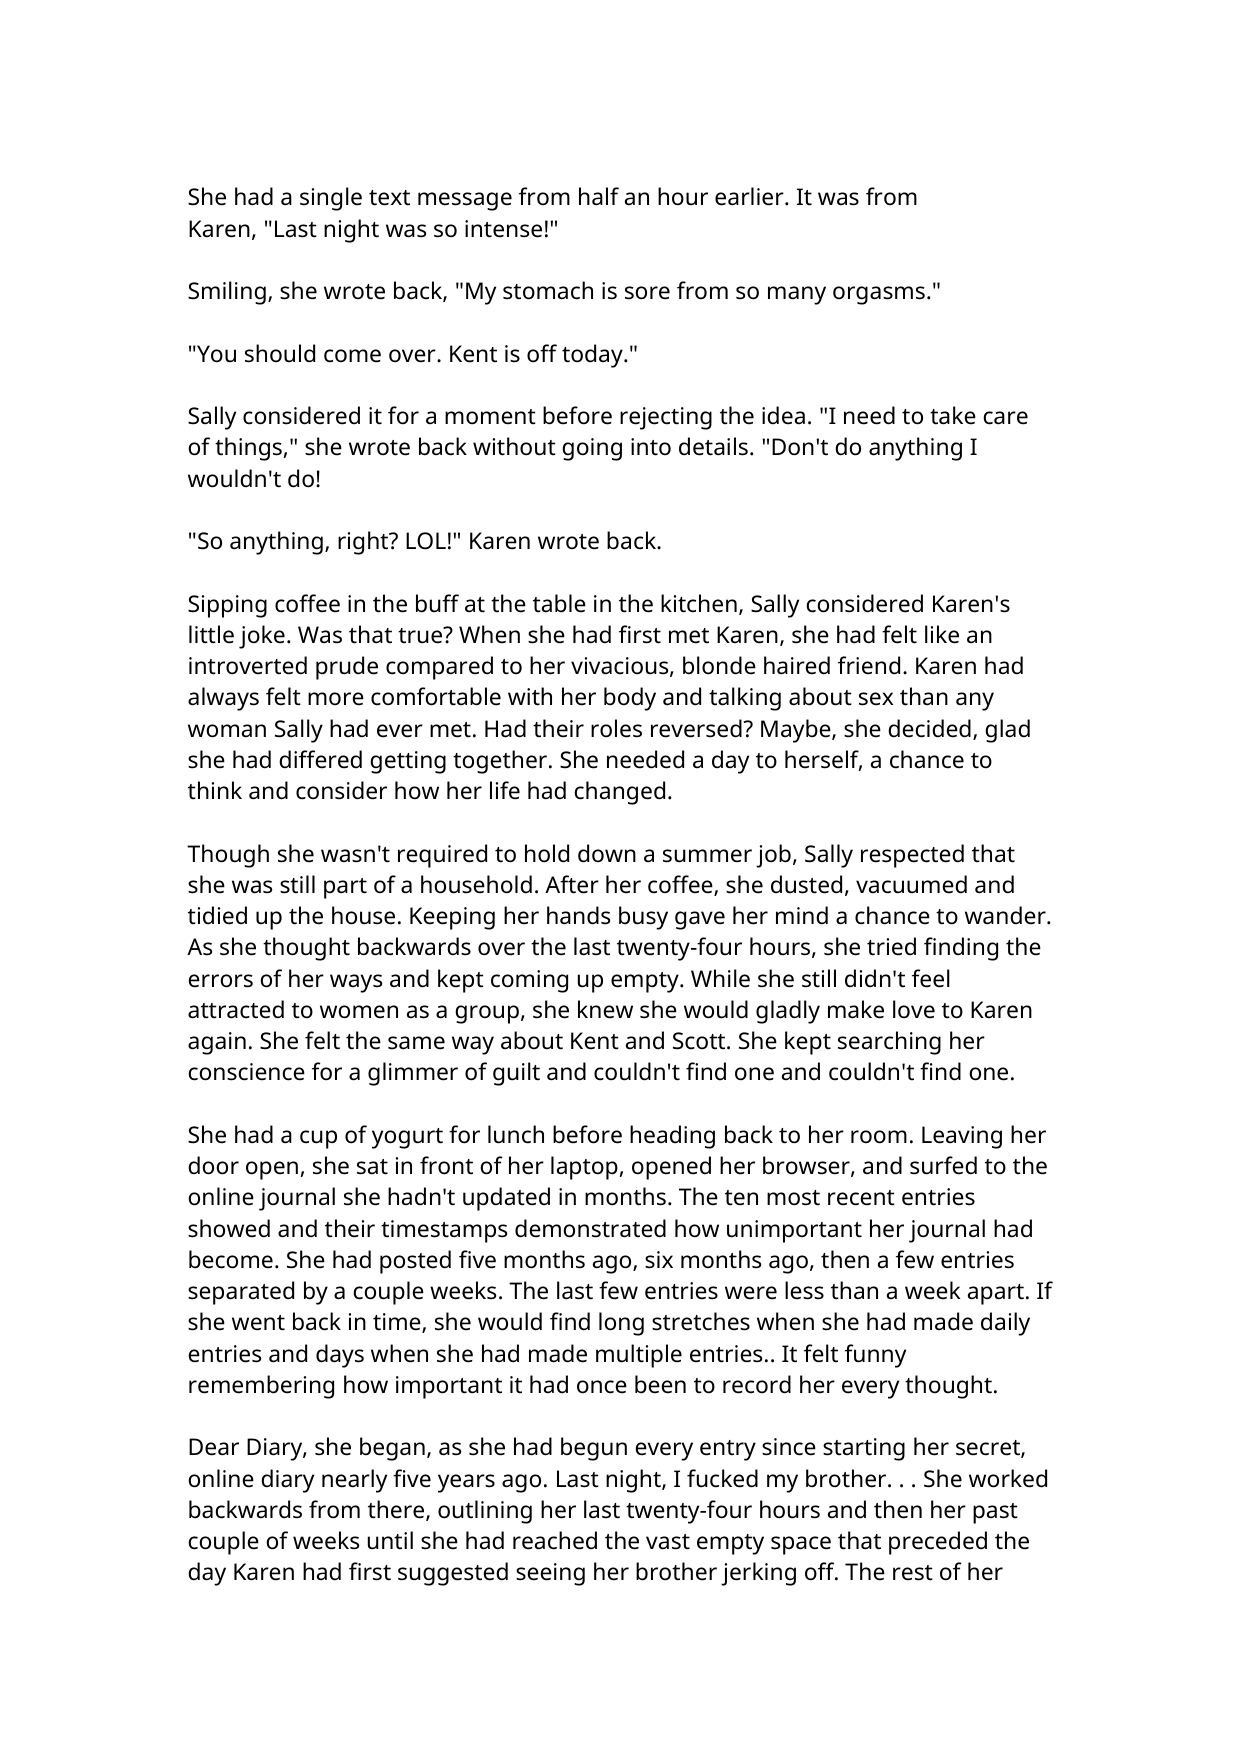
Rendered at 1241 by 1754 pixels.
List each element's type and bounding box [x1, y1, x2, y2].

text [187, 150, 1053, 1587]
